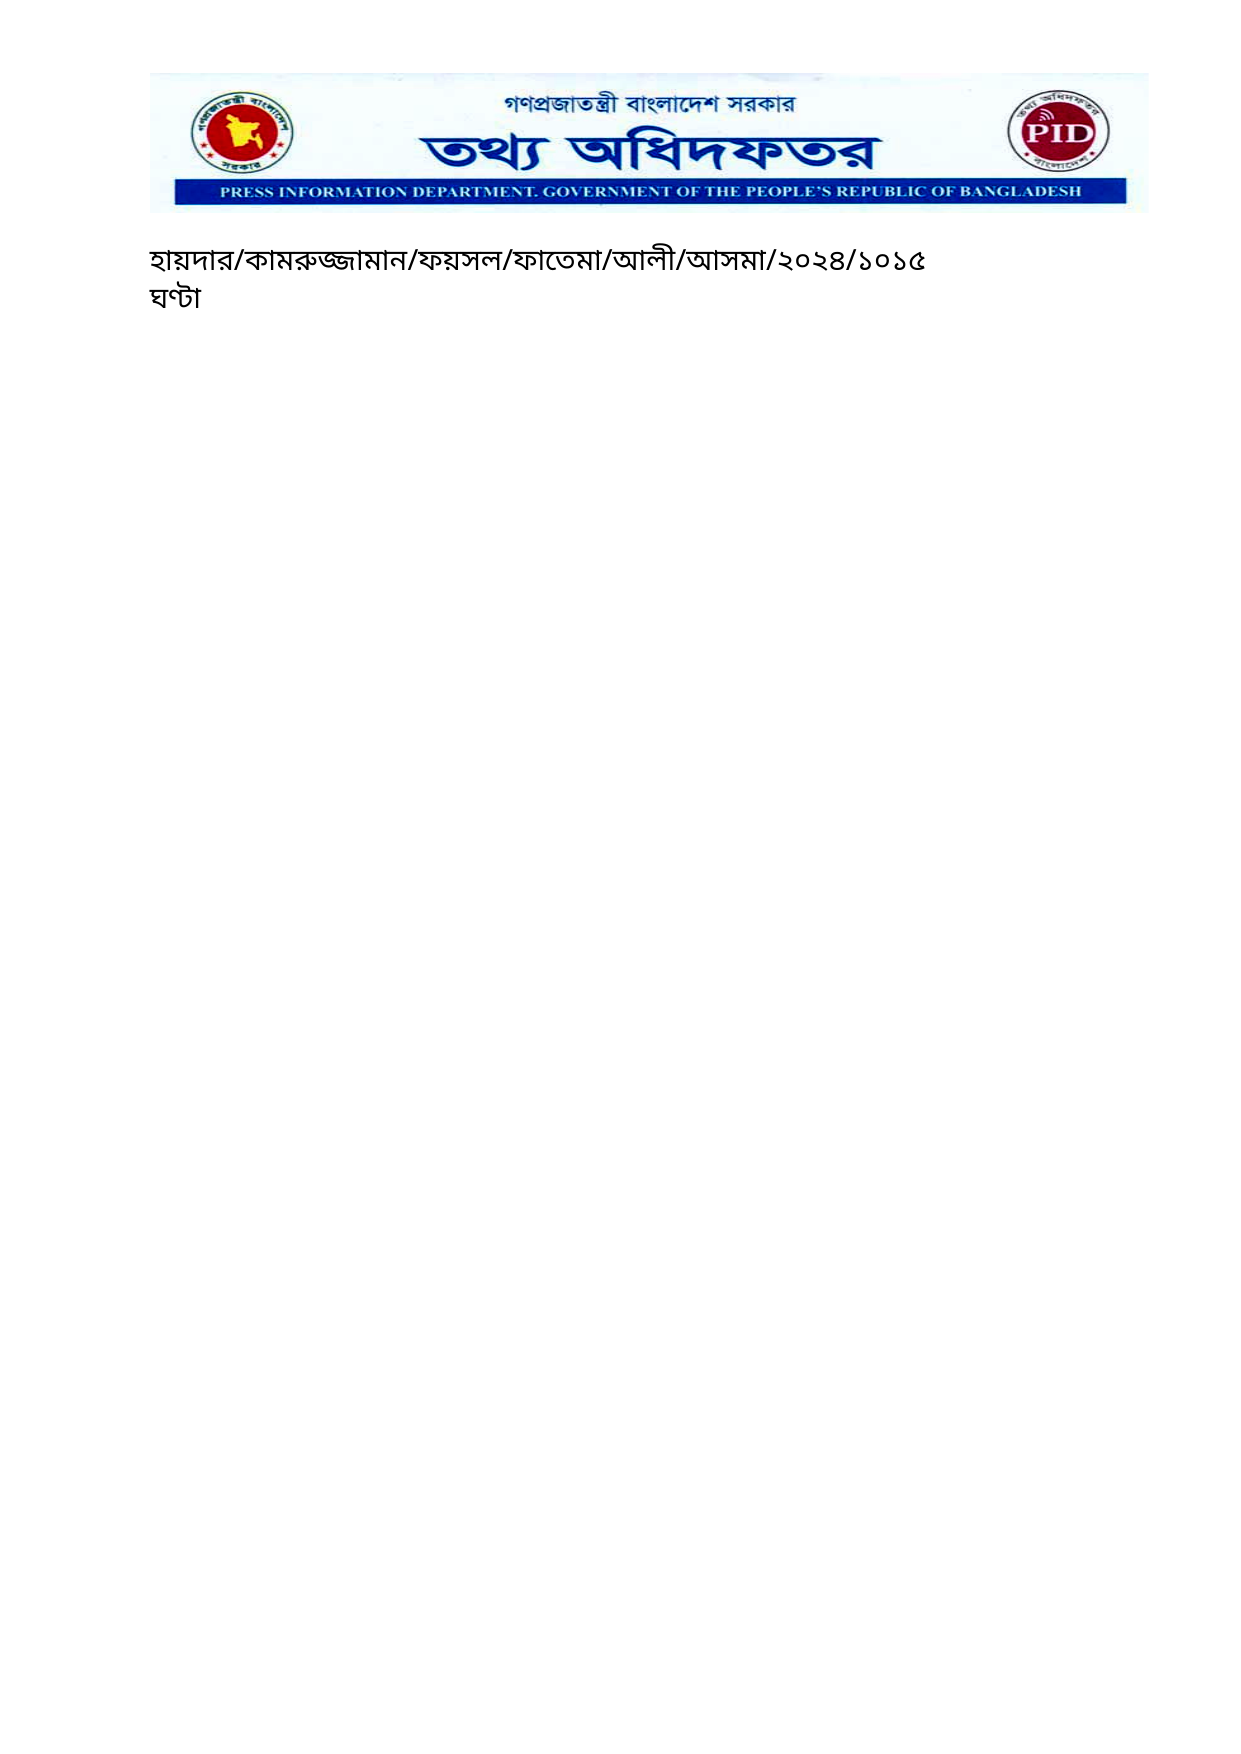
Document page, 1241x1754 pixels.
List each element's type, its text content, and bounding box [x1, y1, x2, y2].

text হায়দার/কামরুজ্জামান/ফয়সল/ফাতেমা/আলী/আসমা/২০২৪/১০১৫ ঘণ্টা [149, 239, 950, 321]
